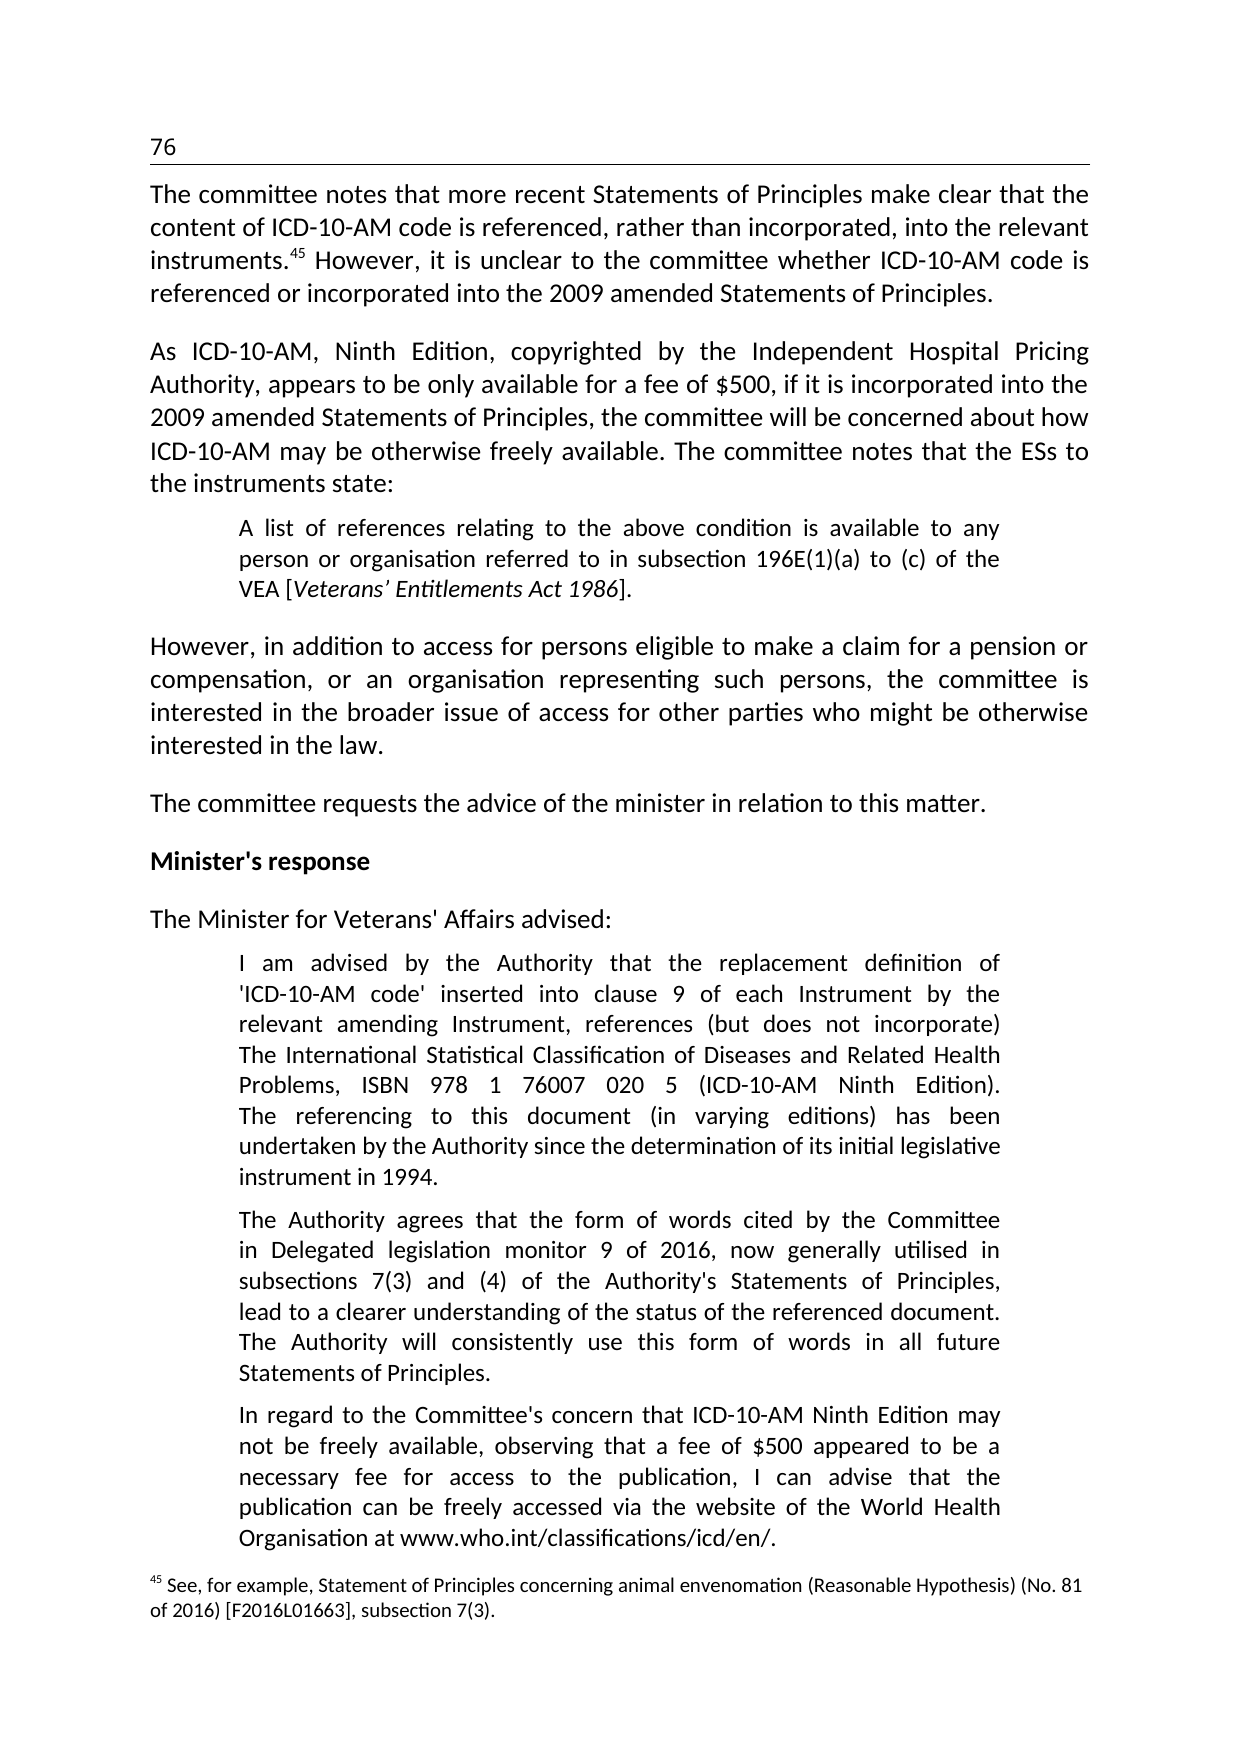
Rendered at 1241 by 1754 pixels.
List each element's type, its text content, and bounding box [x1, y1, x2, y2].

text Minister's response [150, 844, 1090, 877]
text However, in addition to access for persons eligible to make a claim for a pension or compensation, or an organisation representing such persons, the committee is interested in the broader issue of access for other parties who might be otherwise interested in the law. [150, 629, 1090, 761]
text In regard to the Committee's concern that ICD-10-AM Ninth Edition may not be freely available, observing that a fee of $500 appeared to be a necessary fee for access to the publication, I can advise that the publication can be freely accessed via the website of the World Health Organisation at www.who.int/classifications/icd/en/. [239, 1400, 1002, 1552]
text The Authority agrees that the form of words cited by the Committee in Delegated legislation monitor 9 of 2016, now generally utilised in subsections 7(3) and (4) of the Authority's Statements of Principles, lead to a clearer understanding of the status of the referenced document. The Authority will consistently use this form of words in all future Statements of Principles. [239, 1204, 1002, 1387]
text The Minister for Veterans' Affairs advised: [150, 902, 1090, 935]
text The committee requests the advice of the minister in relation to this matter. [150, 786, 1090, 819]
text A list of references relating to the above condition is available to any person or organisation referred to in subsection 196E(1)(a) to (c) of the VEA [Veterans’ Entitlements Act 1986]. [239, 512, 1002, 604]
text As ICD-10-AM, Ninth Edition, copyrighted by the Independent Hospital Pricing Authority, appears to be only available for a fee of $500, if it is incorporated into the 2009 amended Statements of Principles, the committee will be concerned about how ICD-10-AM may be otherwise freely available. The committee notes that the ESs to the instruments state: [150, 334, 1090, 500]
text I am advised by the Authority that the replacement definition of 'ICD-10-AM code' inserted into clause 9 of each Instrument by the relevant amending Instrument, references (but does not incorporate) The International Statistical Classification of Diseases and Related Health Problems, ISBN 978 1 76007 020 5 (ICD-10-AM Ninth Edition). The referencing to this document (in varying editions) has been undertaken by the Authority since the determination of its initial legislative instrument in 1994. [239, 947, 1002, 1192]
text The committee notes that more recent Statements of Principles make clear that the content of ICD-10-AM code is referenced, rather than incorporated, into the relevant instruments. However, it is unclear to the committee whether ICD-10-AM code is referenced or incorporated into the 2009 amended Statements of Principles. [150, 177, 1090, 309]
